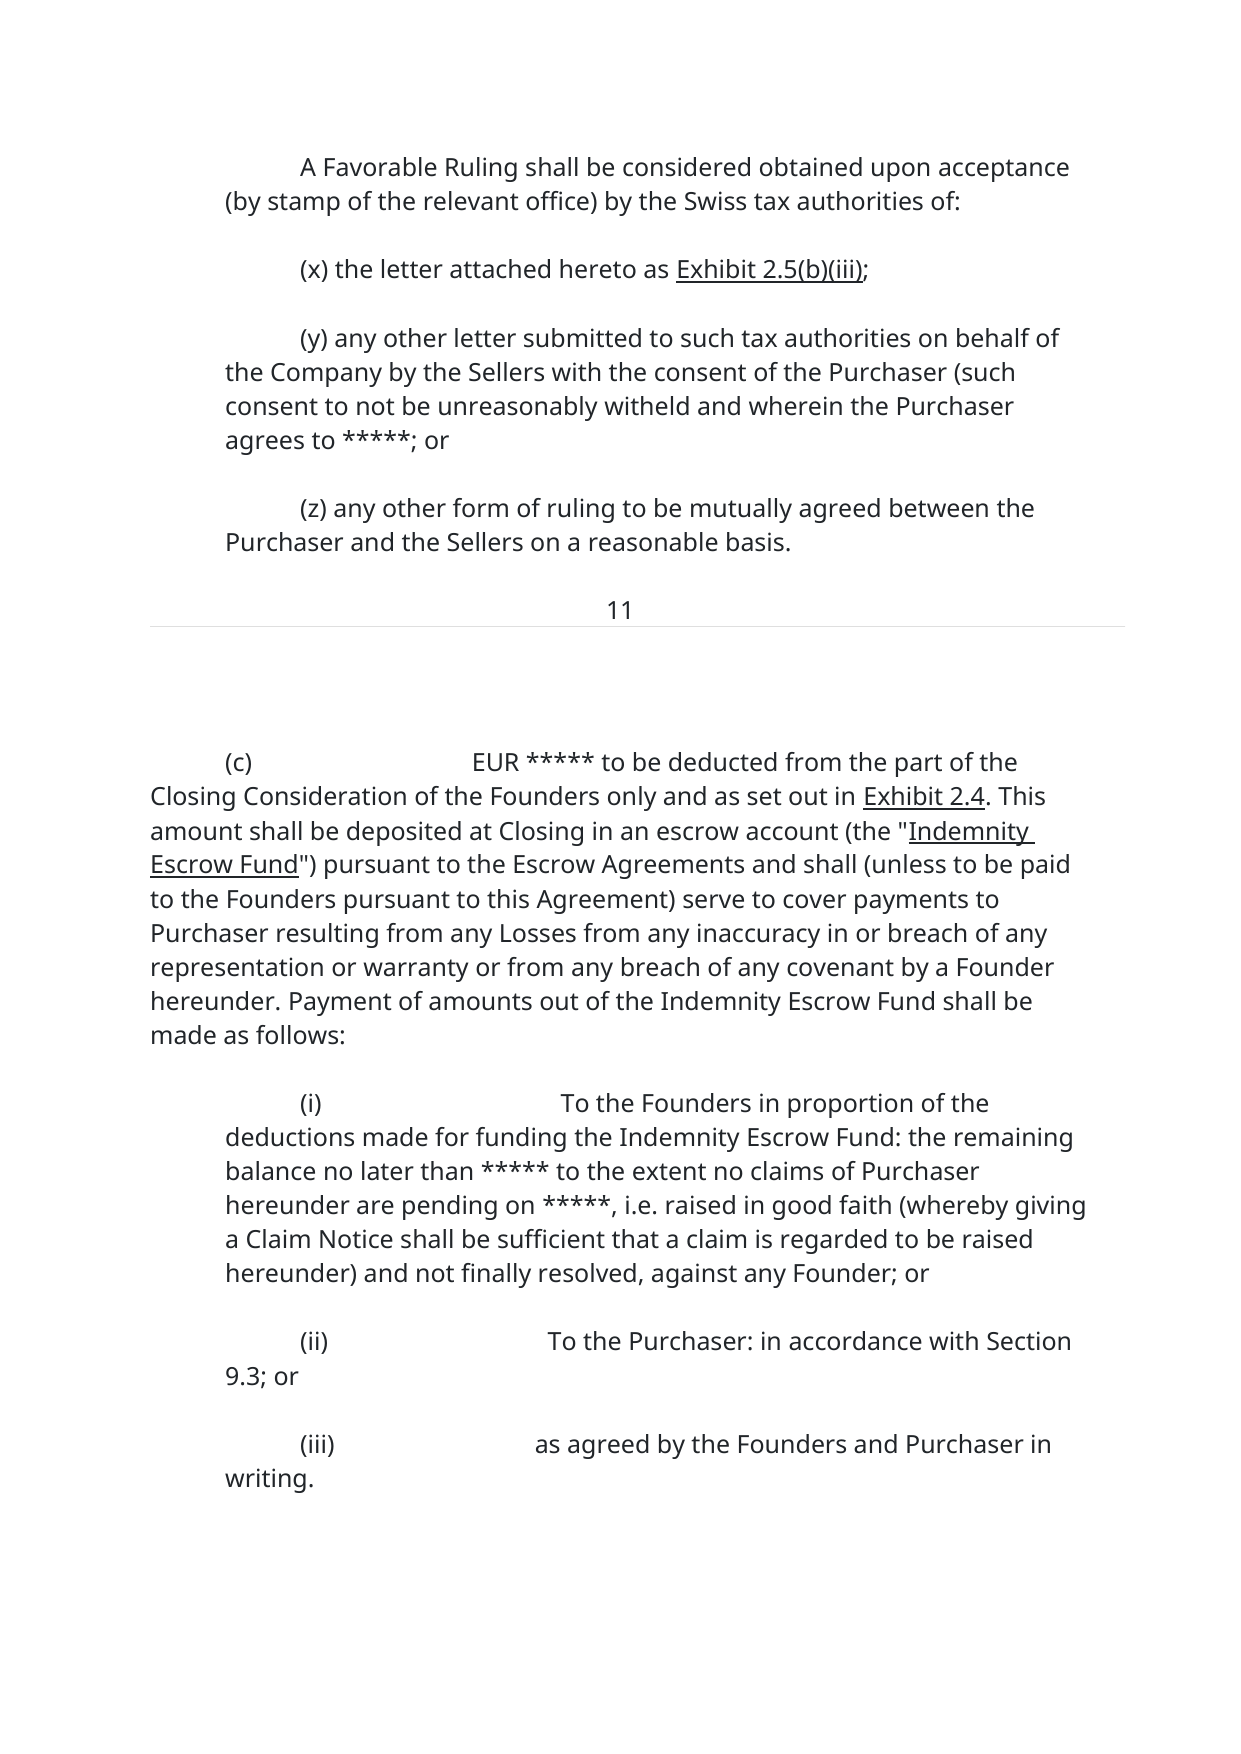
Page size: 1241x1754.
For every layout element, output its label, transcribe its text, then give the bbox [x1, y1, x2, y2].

text (iii) as agreed by the Founders and Purchaser in writing. [225, 1426, 1090, 1494]
text (ii) To the Purchaser: in accordance with Section 9.3; or [225, 1324, 1090, 1392]
text (i) To the Founders in proportion of the deductions made for funding the Indemnity Escrow Fund: the remaining balance no later than ***** to the extent no claims of Purchaser hereunder are pending on *****, i.e. raised in good faith (whereby giving a Claim Notice shall be sufficient that a claim is regarded to be raised hereunder) and not finally resolved, against any Founder; or [225, 1086, 1090, 1290]
text 11 [150, 593, 1090, 626]
text (x) the letter attached hereto as Exhibit 2.5(b)(iii); [225, 252, 1090, 286]
text A Favorable Ruling shall be considered obtained upon acceptance (by stamp of the relevant office) by the Swiss tax authorities of: [225, 150, 1090, 218]
text (c) EUR ***** to be deducted from the part of the Closing Consideration of the Founders only and as set out in Exhibit 2.4. This amount shall be deposited at Closing in an escrow account (the "Indemnity Escrow Fund") pursuant to the Escrow Agreements and shall (unless to be paid to the Founders pursuant to this Agreement) serve to cover payments to Purchaser resulting from any Losses from any inaccuracy in or breach of any representation or warranty or from any breach of any covenant by a Founder hereunder. Payment of amounts out of the Indemnity Escrow Fund shall be made as follows: [150, 745, 1090, 1052]
text (z) any other form of ruling to be mutually agreed between the Purchaser and the Sellers on a reasonable basis. [225, 491, 1090, 559]
text (y) any other letter submitted to such tax authorities on behalf of the Company by the Sellers with the consent of the Purchaser (such consent to not be unreasonably witheld and wherein the Purchaser agrees to *****; or [225, 320, 1090, 457]
